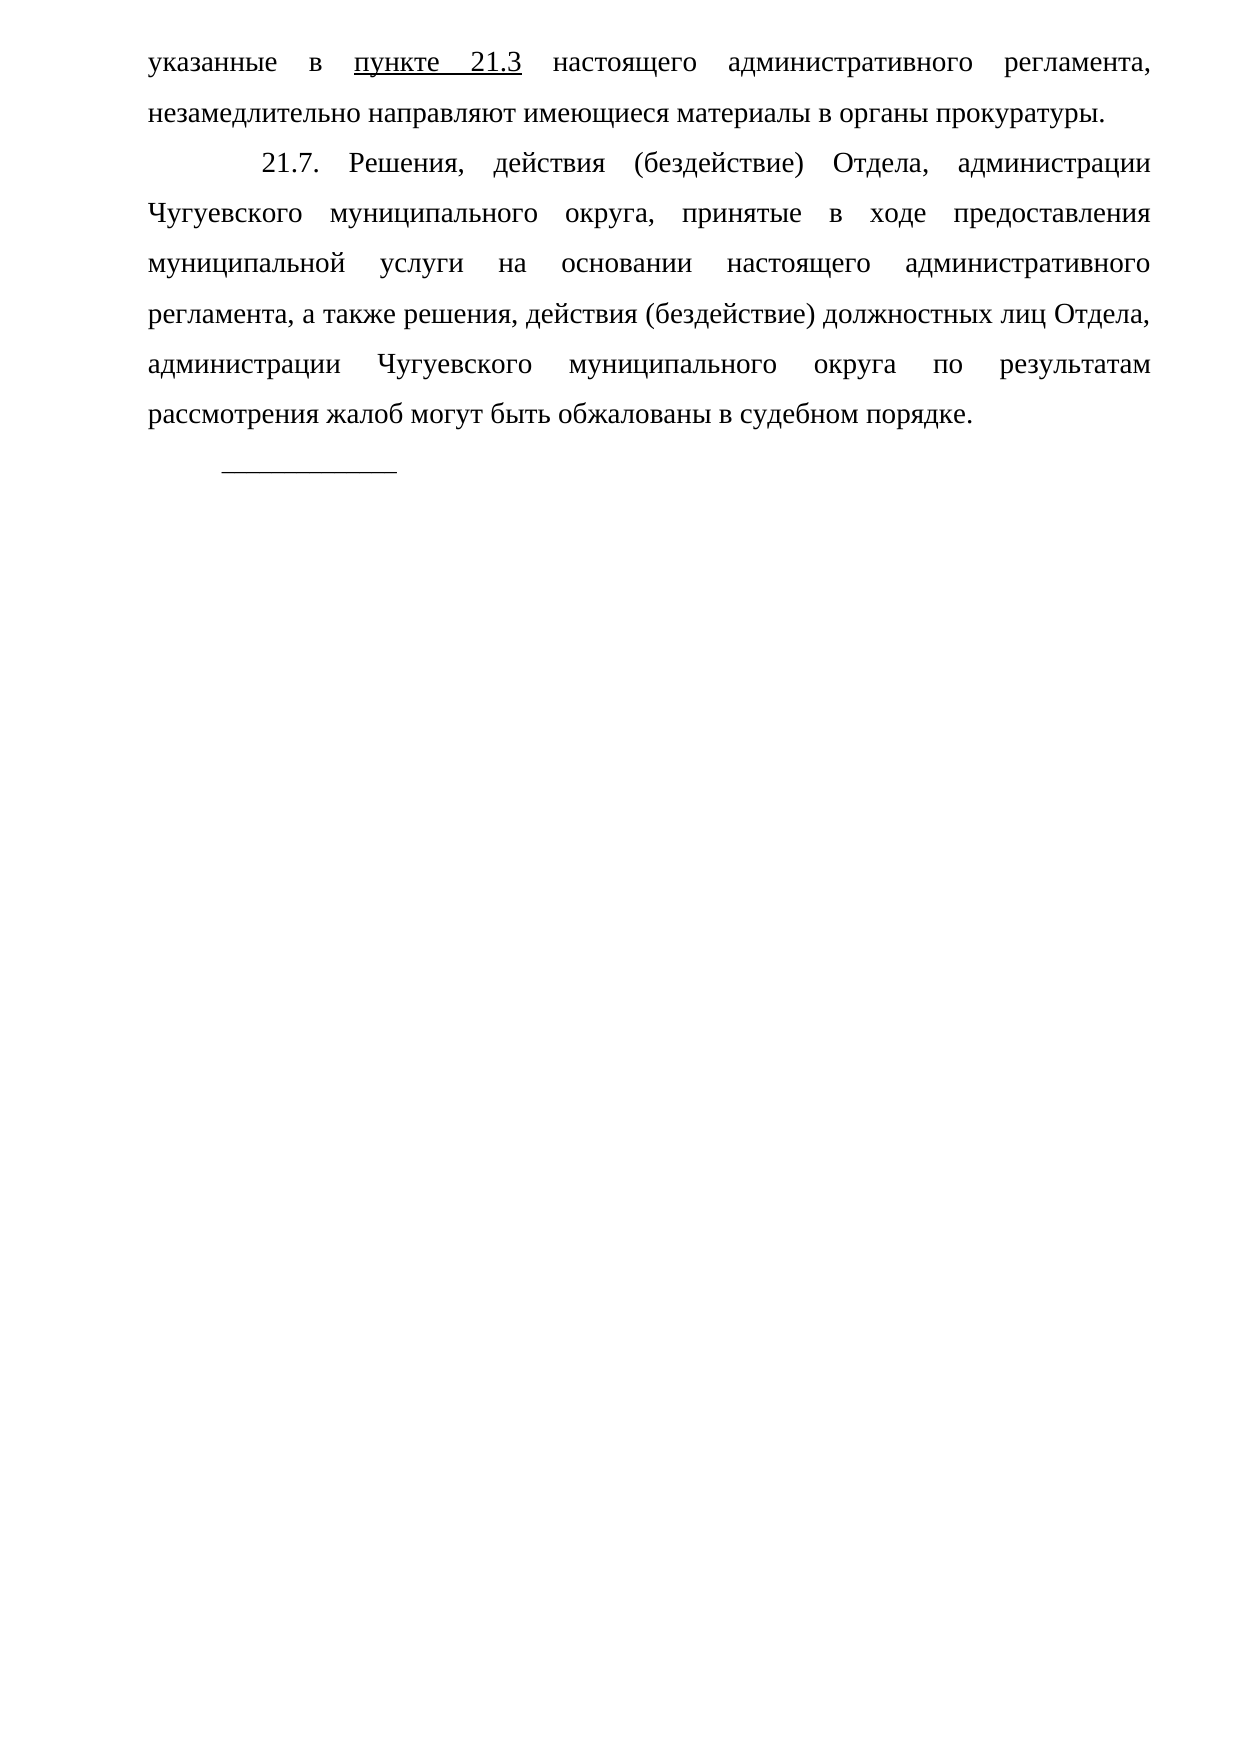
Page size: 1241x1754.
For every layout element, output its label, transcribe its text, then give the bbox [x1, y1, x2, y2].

text ______________ [148, 447, 1152, 476]
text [148, 44, 1152, 128]
text 21.7. Решения, действия (бездействие) Отдела, администрации Чугуевского муниципального округа, принятые в ходе предоставления муниципальной услуги на основании настоящего административного регламента, а также решения, действия (бездействие) должностных лиц Отдела, администрации Чугуевского муниципального округа по результатам рассмотрения жалоб могут быть обжалованы в судебном порядке. [148, 145, 1152, 430]
